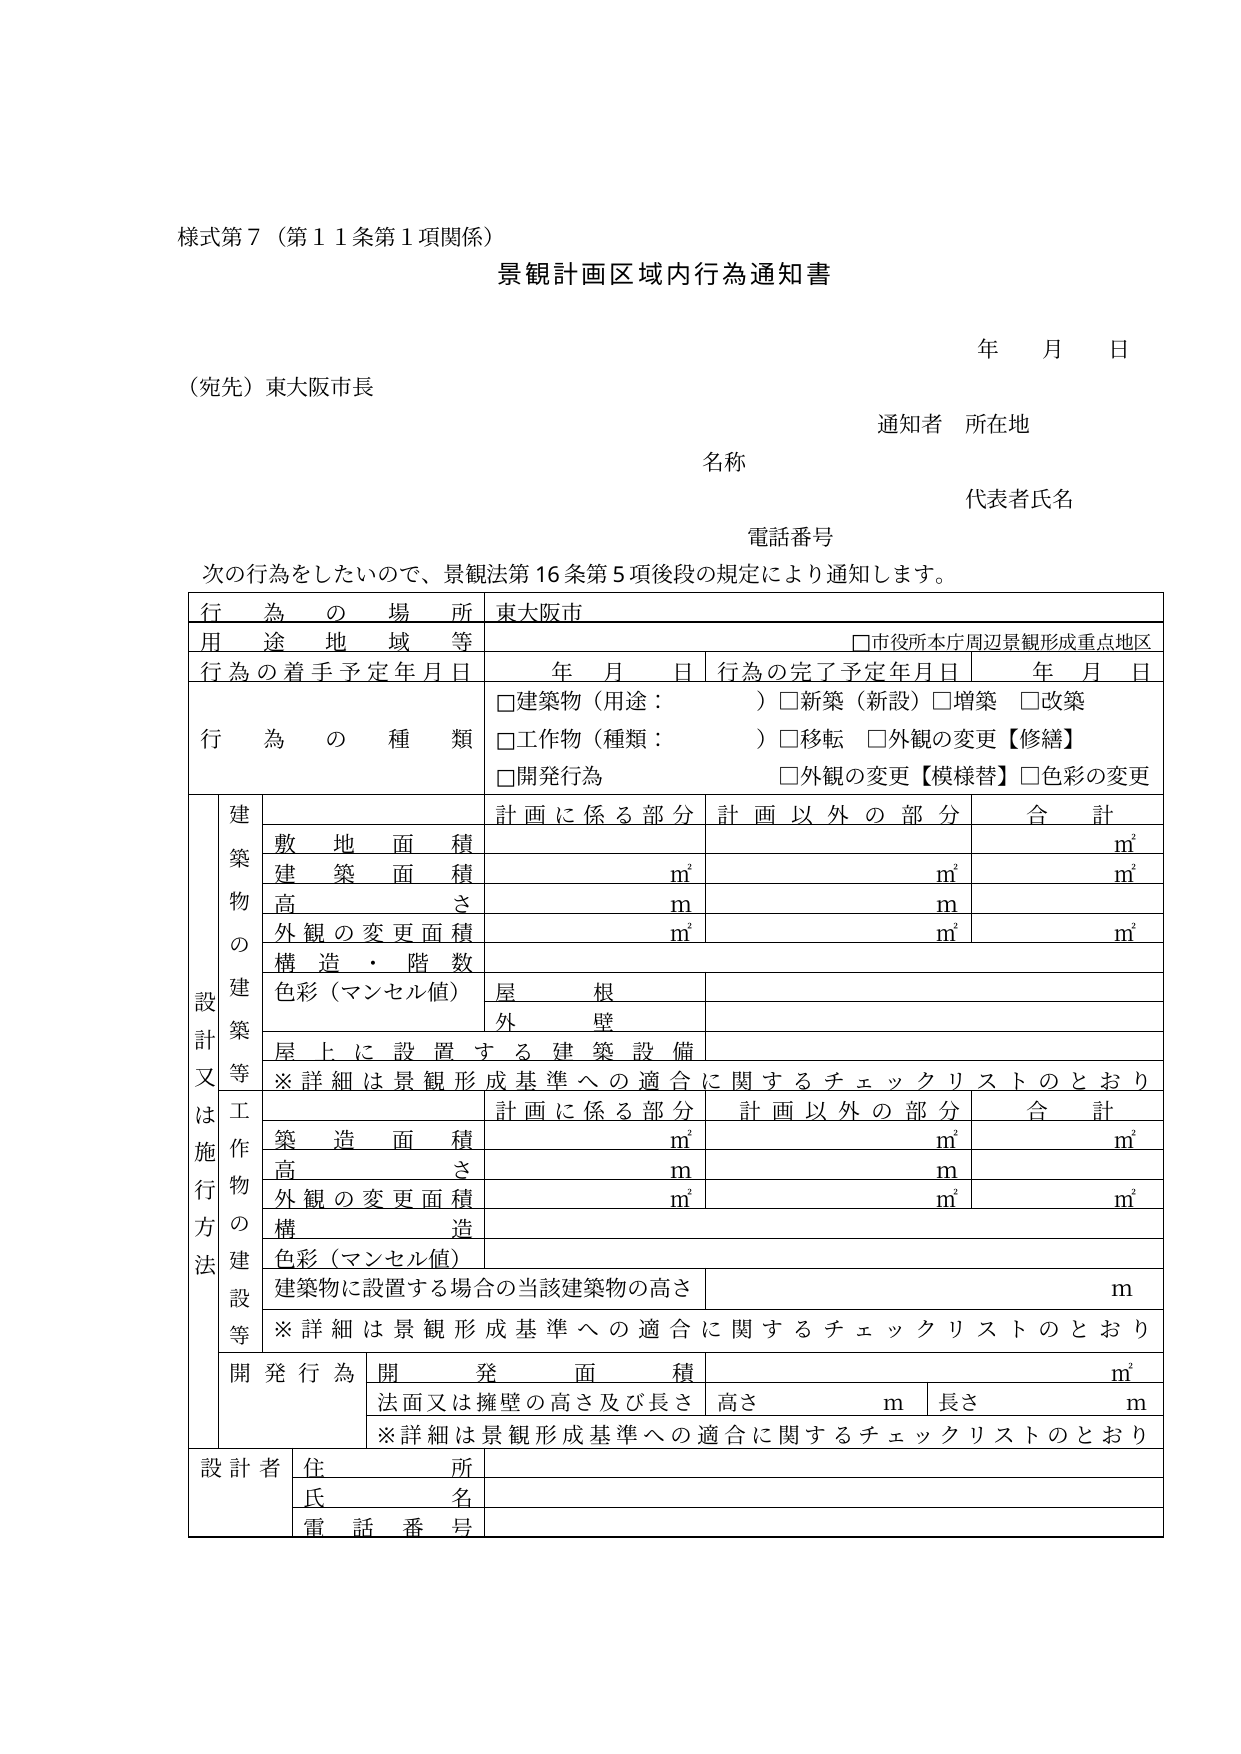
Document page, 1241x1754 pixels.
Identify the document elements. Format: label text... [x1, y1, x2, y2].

table_cell ㎡ [485, 914, 705, 942]
table_cell 築造面積 [263, 1121, 484, 1149]
text 電話番号 [177, 517, 1152, 554]
table_cell [706, 1032, 1163, 1060]
table_cell 開発面積 [367, 1353, 705, 1382]
table_cell 構造 [263, 1209, 484, 1238]
table_cell ｍ [485, 884, 705, 912]
table_cell [485, 1239, 1163, 1267]
table_cell ㎡ [706, 914, 971, 942]
table_cell ㎡ [972, 914, 1163, 942]
table_cell □建築物（用途： ）□新築（新設）□増築 □改築 □工作物（種類： ）□移転 □外観の変更【修繕】 □開発行為 □外観の変更【模様替】□色彩の変更 [485, 682, 1163, 794]
table_header 行為の場所 [189, 593, 484, 621]
table_cell 外観の変更面積 [263, 914, 484, 942]
table_header 東大阪市 [485, 593, 1163, 621]
table_cell 構造・階数 [263, 943, 484, 972]
table_cell 高さ [263, 884, 484, 912]
table_cell 用途地域等 [189, 623, 484, 651]
table_cell [706, 973, 1163, 1001]
table_cell 屋上に設置する建築設備 [263, 1032, 705, 1060]
table_cell ㎡ [485, 854, 705, 883]
table_cell 年 月 日 [972, 652, 1163, 681]
table_cell 建築物に設置する場合の当該建築物の高さ [263, 1269, 705, 1308]
table_cell 長さ ｍ [928, 1383, 1163, 1414]
table_cell 計画以外の部分 [706, 795, 971, 824]
table_cell [485, 1209, 1163, 1238]
text 様式第７（第１１条第１項関係） [177, 217, 1152, 254]
table_cell [485, 825, 705, 853]
table_cell ※詳細は景観形成基準への適合に関するチェックリストのとおり [263, 1061, 1163, 1090]
table_cell ㎡ [972, 1180, 1163, 1208]
table_cell 設計者 [189, 1449, 292, 1536]
table_cell [706, 1002, 1163, 1031]
table_cell 色彩（マンセル値） [263, 973, 484, 1031]
table_cell 計画に係る部分 [485, 795, 705, 824]
table_cell 建築面積 [263, 854, 484, 883]
text 次の行為をしたいので、景観法第16条第5項後段の規定により通知します。 [177, 554, 1152, 592]
table_cell ｍ [706, 1269, 1163, 1308]
table_cell [263, 1091, 484, 1119]
text 景観計画区域内行為通知書 [177, 254, 1152, 292]
table_cell ㎡ [972, 1121, 1163, 1149]
table_cell [485, 1478, 1163, 1507]
table_cell ㎡ [485, 1180, 705, 1208]
text 名称 [177, 442, 1152, 479]
table_cell 外壁 [485, 1002, 705, 1031]
table_cell □市役所本庁周辺景観形成重点地区 [485, 623, 1163, 651]
table_cell [263, 795, 484, 824]
table_cell [485, 943, 1163, 972]
table_cell [706, 825, 971, 853]
table_cell 計画以外の部分 [706, 1091, 971, 1119]
table_cell ※詳細は景観形成基準への適合に関するチェックリストのとおり [263, 1310, 1163, 1352]
table_cell ㎡ [706, 1180, 971, 1208]
text 年 月 日 [177, 329, 1130, 367]
table_cell 行為の完了予定年月日 [706, 652, 971, 681]
table_cell 住所 [293, 1449, 484, 1477]
table_cell [972, 884, 1163, 912]
table_cell 工作物の建設等 [219, 1091, 262, 1352]
table_cell [485, 1508, 1163, 1536]
table_cell [485, 1449, 1163, 1477]
text 代表者氏名 [177, 479, 1152, 517]
table_cell 法面又は擁壁の高さ及び長さ [367, 1383, 705, 1414]
table_cell 敷地面積 [263, 825, 484, 853]
table_cell 電話番号 [293, 1508, 484, 1536]
table_cell 色彩（マンセル値） [263, 1239, 484, 1267]
table_cell 高さ ｍ [706, 1383, 927, 1414]
table_cell ㎡ [706, 1121, 971, 1149]
table_cell 計画に係る部分 [485, 1091, 705, 1119]
table_cell 開発行為 [219, 1353, 366, 1448]
table_cell ※詳細は景観形成基準への適合に関するチェックリストのとおり [367, 1416, 1163, 1448]
table_cell ㎡ [706, 854, 971, 883]
table_cell 氏名 [293, 1478, 484, 1507]
table_cell ｍ [706, 884, 971, 912]
text （宛先）東大阪市長 [177, 367, 1152, 404]
table_cell ㎡ [972, 854, 1163, 883]
table_cell 高さ [263, 1150, 484, 1179]
table_cell 行為の着手予定年月日 [189, 652, 484, 681]
table_cell 屋根 [485, 973, 705, 1001]
text 通知者 所在地 [177, 404, 1152, 442]
table_cell ｍ [706, 1150, 971, 1179]
table_cell 建築物の建築等 [219, 795, 262, 1090]
table_cell 合 計 [972, 1091, 1163, 1119]
table_cell ㎡ [706, 1353, 1163, 1382]
table_cell ㎡ [485, 1121, 705, 1149]
table_cell 行為の種類 [189, 682, 484, 794]
table_cell ｍ [485, 1150, 705, 1179]
table_cell ㎡ [972, 825, 1163, 853]
table_cell [972, 1150, 1163, 1179]
table_cell 設計又は施行 方法 [189, 795, 218, 1448]
table_cell 外観の変更面積 [263, 1180, 484, 1208]
table_cell 合 計 [972, 795, 1163, 824]
table_cell 年 月 日 [485, 652, 705, 681]
